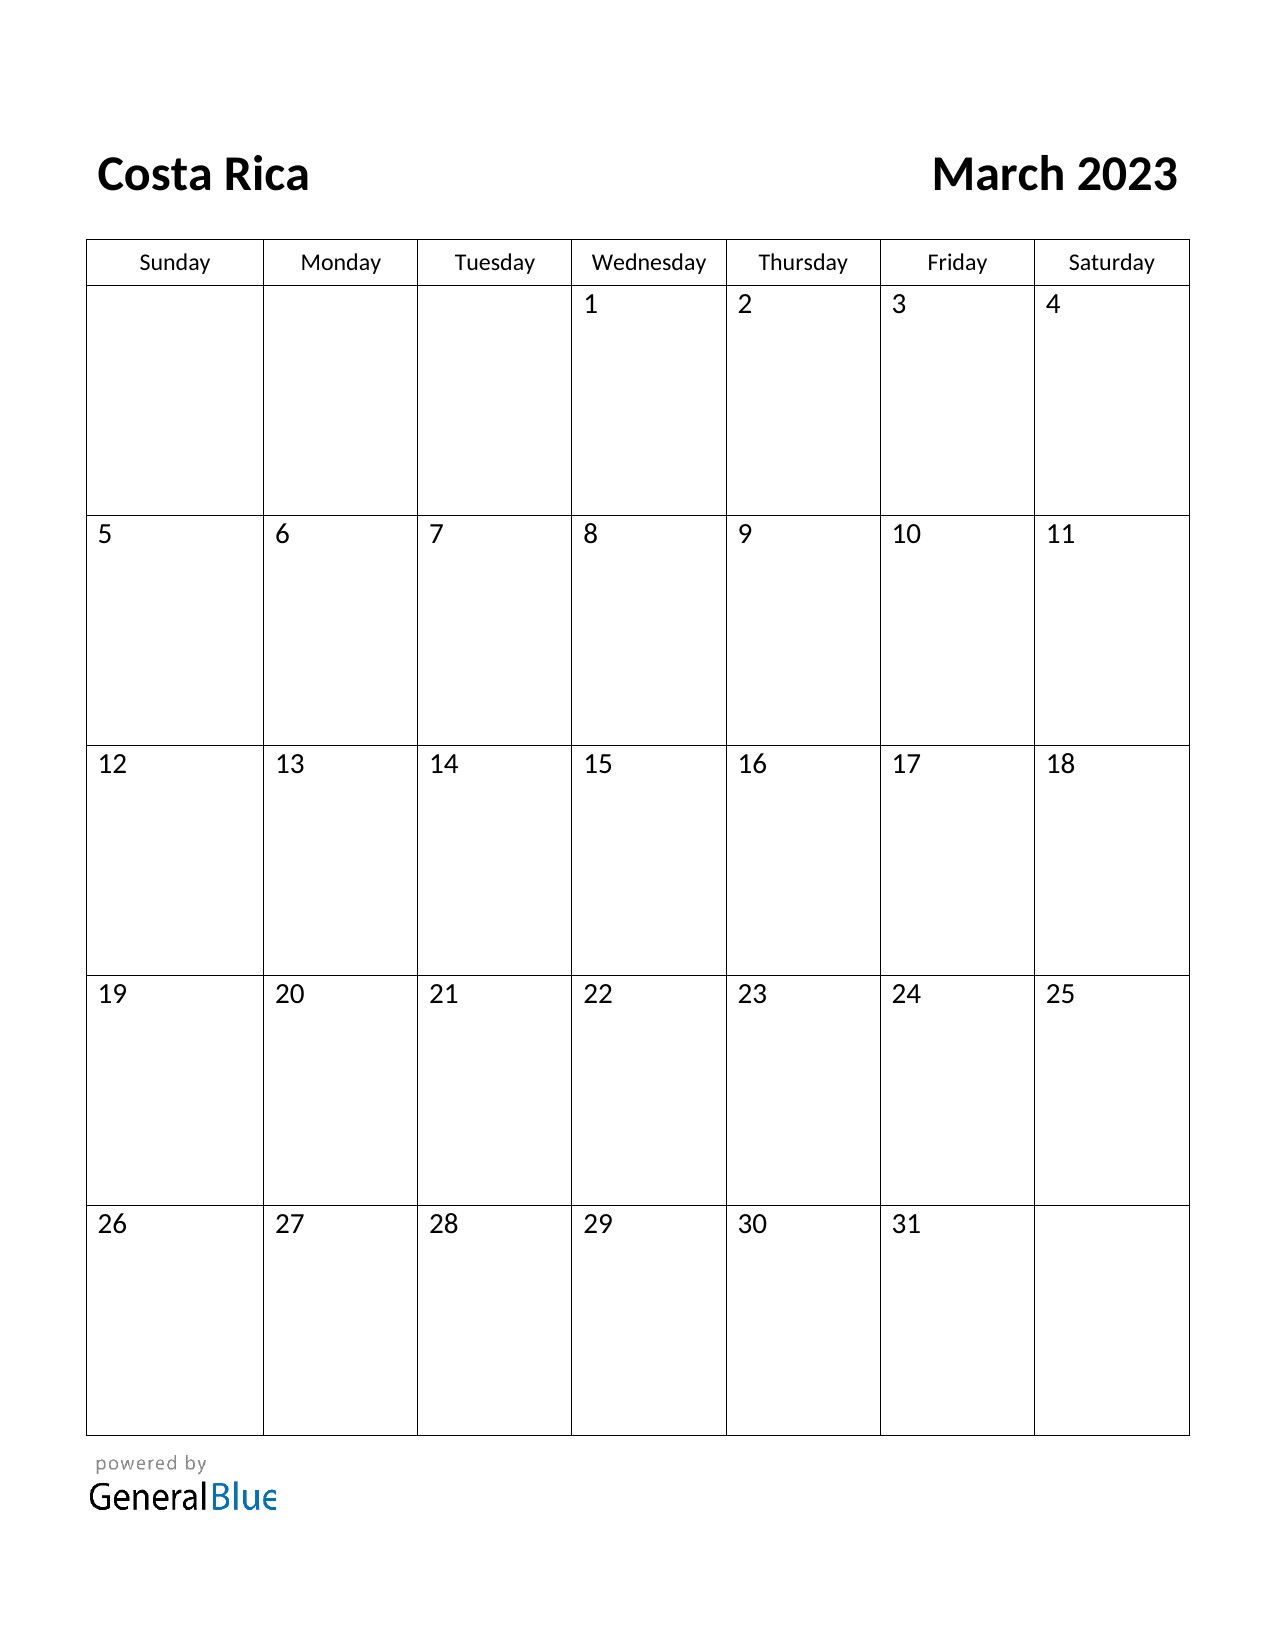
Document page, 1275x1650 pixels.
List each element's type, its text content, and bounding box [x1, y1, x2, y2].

table_cell [881, 778, 1034, 974]
table_cell Thursday [727, 240, 880, 284]
table_cell 8 [572, 516, 726, 548]
table_header Costa Rica [86, 105, 572, 239]
table_cell [727, 318, 880, 514]
table_cell [264, 318, 417, 514]
table_cell [572, 318, 726, 514]
table_cell Friday [881, 240, 1034, 284]
table_cell [264, 778, 417, 974]
table_cell 26 [87, 1206, 263, 1238]
table_cell 17 [881, 746, 1034, 778]
table_cell Tuesday [418, 240, 571, 284]
table_cell 23 [727, 976, 880, 1008]
table_cell 9 [727, 516, 880, 548]
table_cell [87, 286, 263, 318]
table_cell [1035, 778, 1189, 974]
table_cell [87, 778, 263, 974]
table_cell 12 [87, 746, 263, 778]
table_cell [87, 1008, 263, 1204]
table_cell 24 [881, 976, 1034, 1008]
table_cell 19 [87, 976, 263, 1008]
table_cell [572, 1238, 726, 1434]
table_cell [1035, 1238, 1189, 1434]
table_cell 30 [727, 1206, 880, 1238]
table_cell [881, 1238, 1034, 1434]
table_cell 15 [572, 746, 726, 778]
table_cell [572, 548, 726, 744]
table_cell [264, 1008, 417, 1204]
table_cell 6 [264, 516, 417, 548]
picture [88, 1452, 276, 1515]
table_cell 31 [881, 1206, 1034, 1238]
table_cell [1035, 1008, 1189, 1204]
table_cell [1035, 318, 1189, 514]
table_cell [727, 1008, 880, 1204]
table_cell 3 [881, 286, 1034, 318]
table_cell [264, 548, 417, 744]
table_cell [418, 1008, 571, 1204]
table_cell [86, 1436, 1189, 1534]
table_cell 5 [87, 516, 263, 548]
table_cell [881, 548, 1034, 744]
table_header March 2023 [572, 105, 1189, 239]
table_cell Wednesday [572, 240, 726, 284]
table_cell [1035, 548, 1189, 744]
table_cell 13 [264, 746, 417, 778]
table_cell 20 [264, 976, 417, 1008]
table_cell [572, 778, 726, 974]
table_cell Monday [264, 240, 417, 284]
table_cell 29 [572, 1206, 726, 1238]
table_cell [418, 286, 571, 318]
table_cell [881, 318, 1034, 514]
table_cell 18 [1035, 746, 1189, 778]
table_cell 1 [572, 286, 726, 318]
table_cell [727, 1238, 880, 1434]
table_cell 11 [1035, 516, 1189, 548]
table_cell 25 [1035, 976, 1189, 1008]
table_cell [881, 1008, 1034, 1204]
table_cell Saturday [1035, 240, 1189, 284]
table_cell 22 [572, 976, 726, 1008]
table_cell [418, 318, 571, 514]
table_cell [727, 778, 880, 974]
table_cell 2 [727, 286, 880, 318]
table_cell [572, 1008, 726, 1204]
table_cell [418, 548, 571, 744]
table_cell [87, 318, 263, 514]
table_cell 28 [418, 1206, 571, 1238]
table_cell [87, 548, 263, 744]
table_cell Sunday [87, 240, 263, 284]
table_cell 21 [418, 976, 571, 1008]
table_cell [264, 286, 417, 318]
table_cell 7 [418, 516, 571, 548]
table_cell 14 [418, 746, 571, 778]
table_cell 16 [727, 746, 880, 778]
table_cell 10 [881, 516, 1034, 548]
table_cell [418, 1238, 571, 1434]
table_cell [87, 1238, 263, 1434]
table_cell 4 [1035, 286, 1189, 318]
table_cell 27 [264, 1206, 417, 1238]
table_cell [418, 778, 571, 974]
table_cell [1035, 1206, 1189, 1238]
table_cell [264, 1238, 417, 1434]
table_cell [727, 548, 880, 744]
